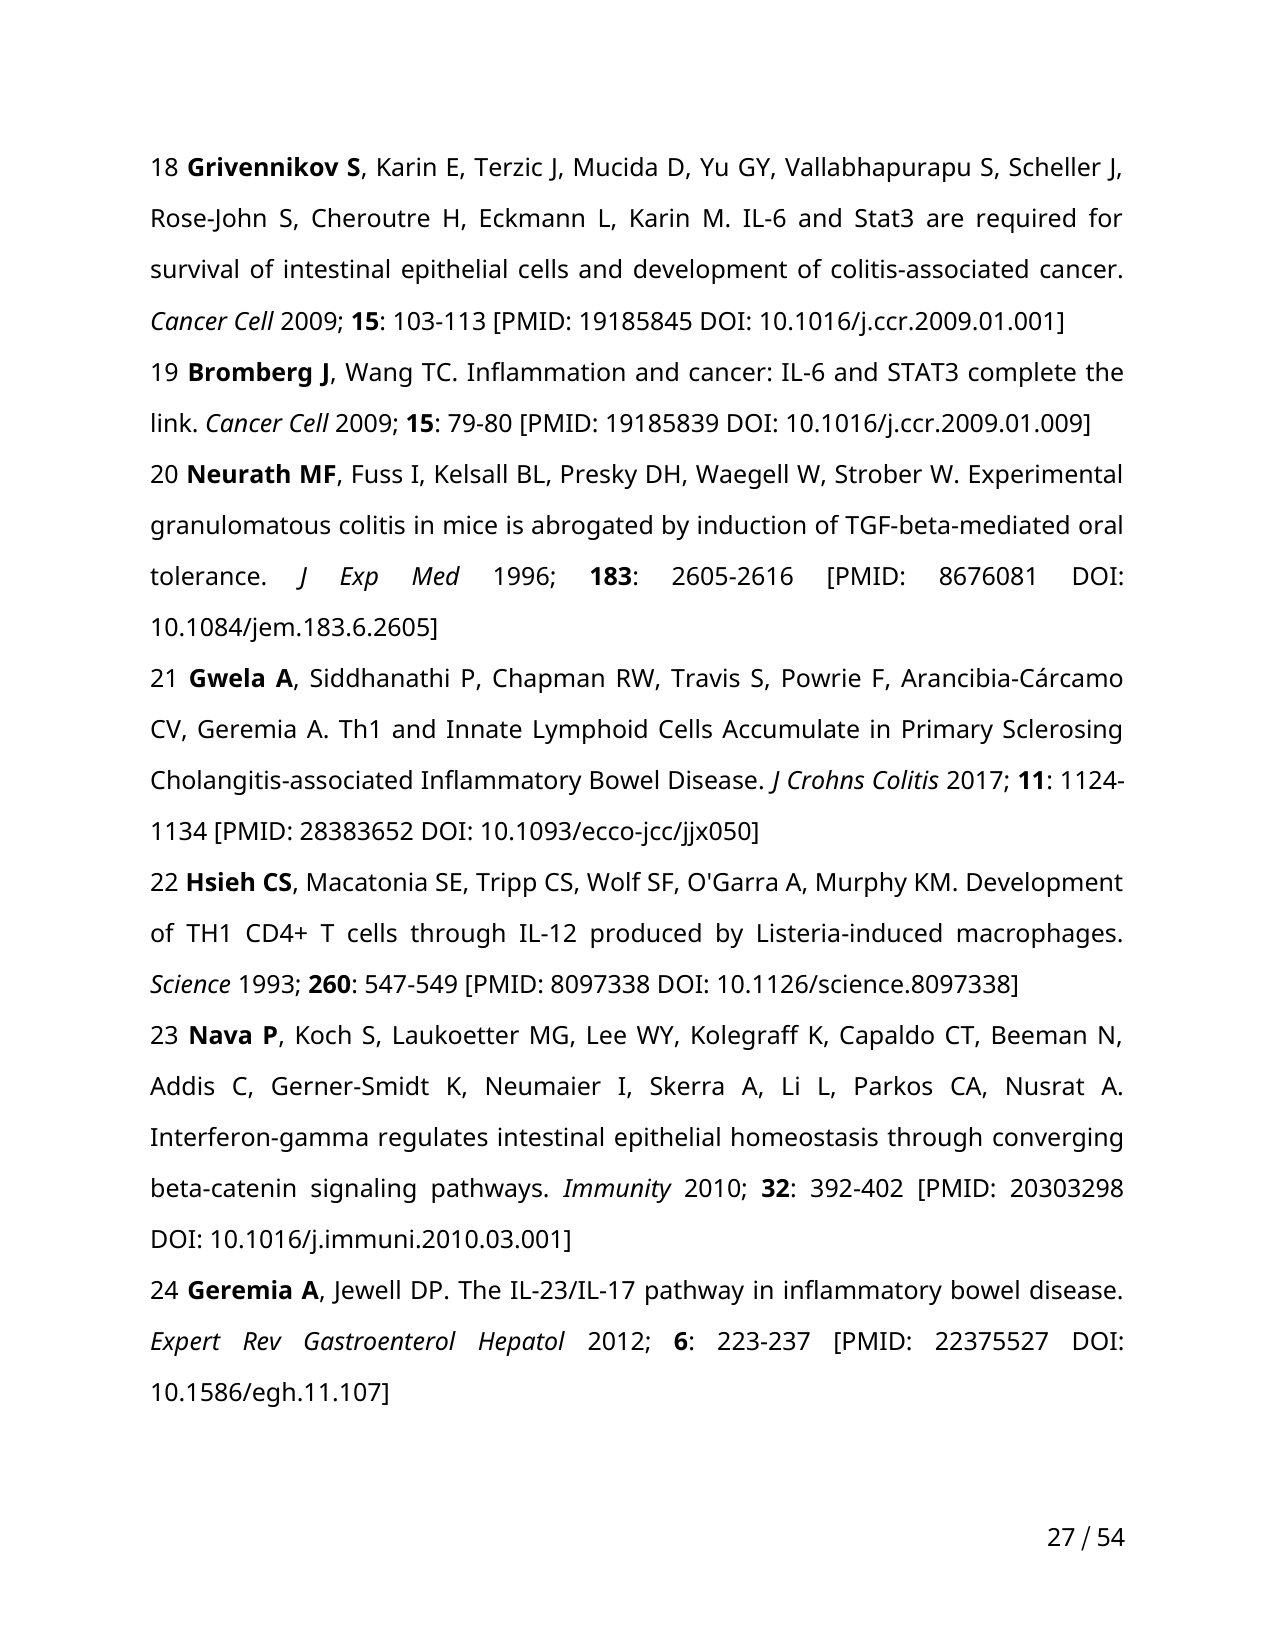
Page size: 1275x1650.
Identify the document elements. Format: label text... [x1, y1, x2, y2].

text 18 Grivennikov S, Karin E, Terzic J, Mucida D, Yu GY, Vallabhapurapu S, Scheller J, Rose-John S, Cheroutre H, Eckmann L, Karin M. IL-6 and Stat3 are required for survival of intestinal epithelial cells and development of colitis-associated cancer. Cancer Cell 2009; 15: 103-113 [PMID: 19185845 DOI: 10.1016/j.ccr.2009.01.001] [150, 150, 1125, 337]
text 23 Nava P, Koch S, Laukoetter MG, Lee WY, Kolegraff K, Capaldo CT, Beeman N, Addis C, Gerner-Smidt K, Neumaier I, Skerra A, Li L, Parkos CA, Nusrat A. Interferon-gamma regulates intestinal epithelial homeostasis through converging beta-catenin signaling pathways. Immunity 2010; 32: 392-402 [PMID: 20303298 DOI: 10.1016/j.immuni.2010.03.001] [150, 1018, 1125, 1256]
text 21 Gwela A, Siddhanathi P, Chapman RW, Travis S, Powrie F, Arancibia-Cárcamo CV, Geremia A. Th1 and Innate Lymphoid Cells Accumulate in Primary Sclerosing Cholangitis-associated Inflammatory Bowel Disease. J Crohns Colitis 2017; 11: 1124-1134 [PMID: 28383652 DOI: 10.1093/ecco-jcc/jjx050] [150, 660, 1125, 848]
text 19 Bromberg J, Wang TC. Inflammation and cancer: IL-6 and STAT3 complete the link. Cancer Cell 2009; 15: 79-80 [PMID: 19185839 DOI: 10.1016/j.ccr.2009.01.009] [150, 354, 1125, 439]
text 24 Geremia A, Jewell DP. The IL-23/IL-17 pathway in inflammatory bowel disease. Expert Rev Gastroenterol Hepatol 2012; 6: 223-237 [PMID: 22375527 DOI: 10.1586/egh.11.107] [150, 1273, 1125, 1409]
text 20 Neurath MF, Fuss I, Kelsall BL, Presky DH, Waegell W, Strober W. Experimental granulomatous colitis in mice is abrogated by induction of TGF-beta-mediated oral tolerance. J Exp Med 1996; 183: 2605-2616 [PMID: 8676081 DOI: 10.1084/jem.183.6.2605] [150, 456, 1125, 643]
text 22 Hsieh CS, Macatonia SE, Tripp CS, Wolf SF, O'Garra A, Murphy KM. Development of TH1 CD4+ T cells through IL-12 produced by Listeria-induced macrophages. Science 1993; 260: 547-549 [PMID: 8097338 DOI: 10.1126/science.8097338] [150, 864, 1125, 1001]
